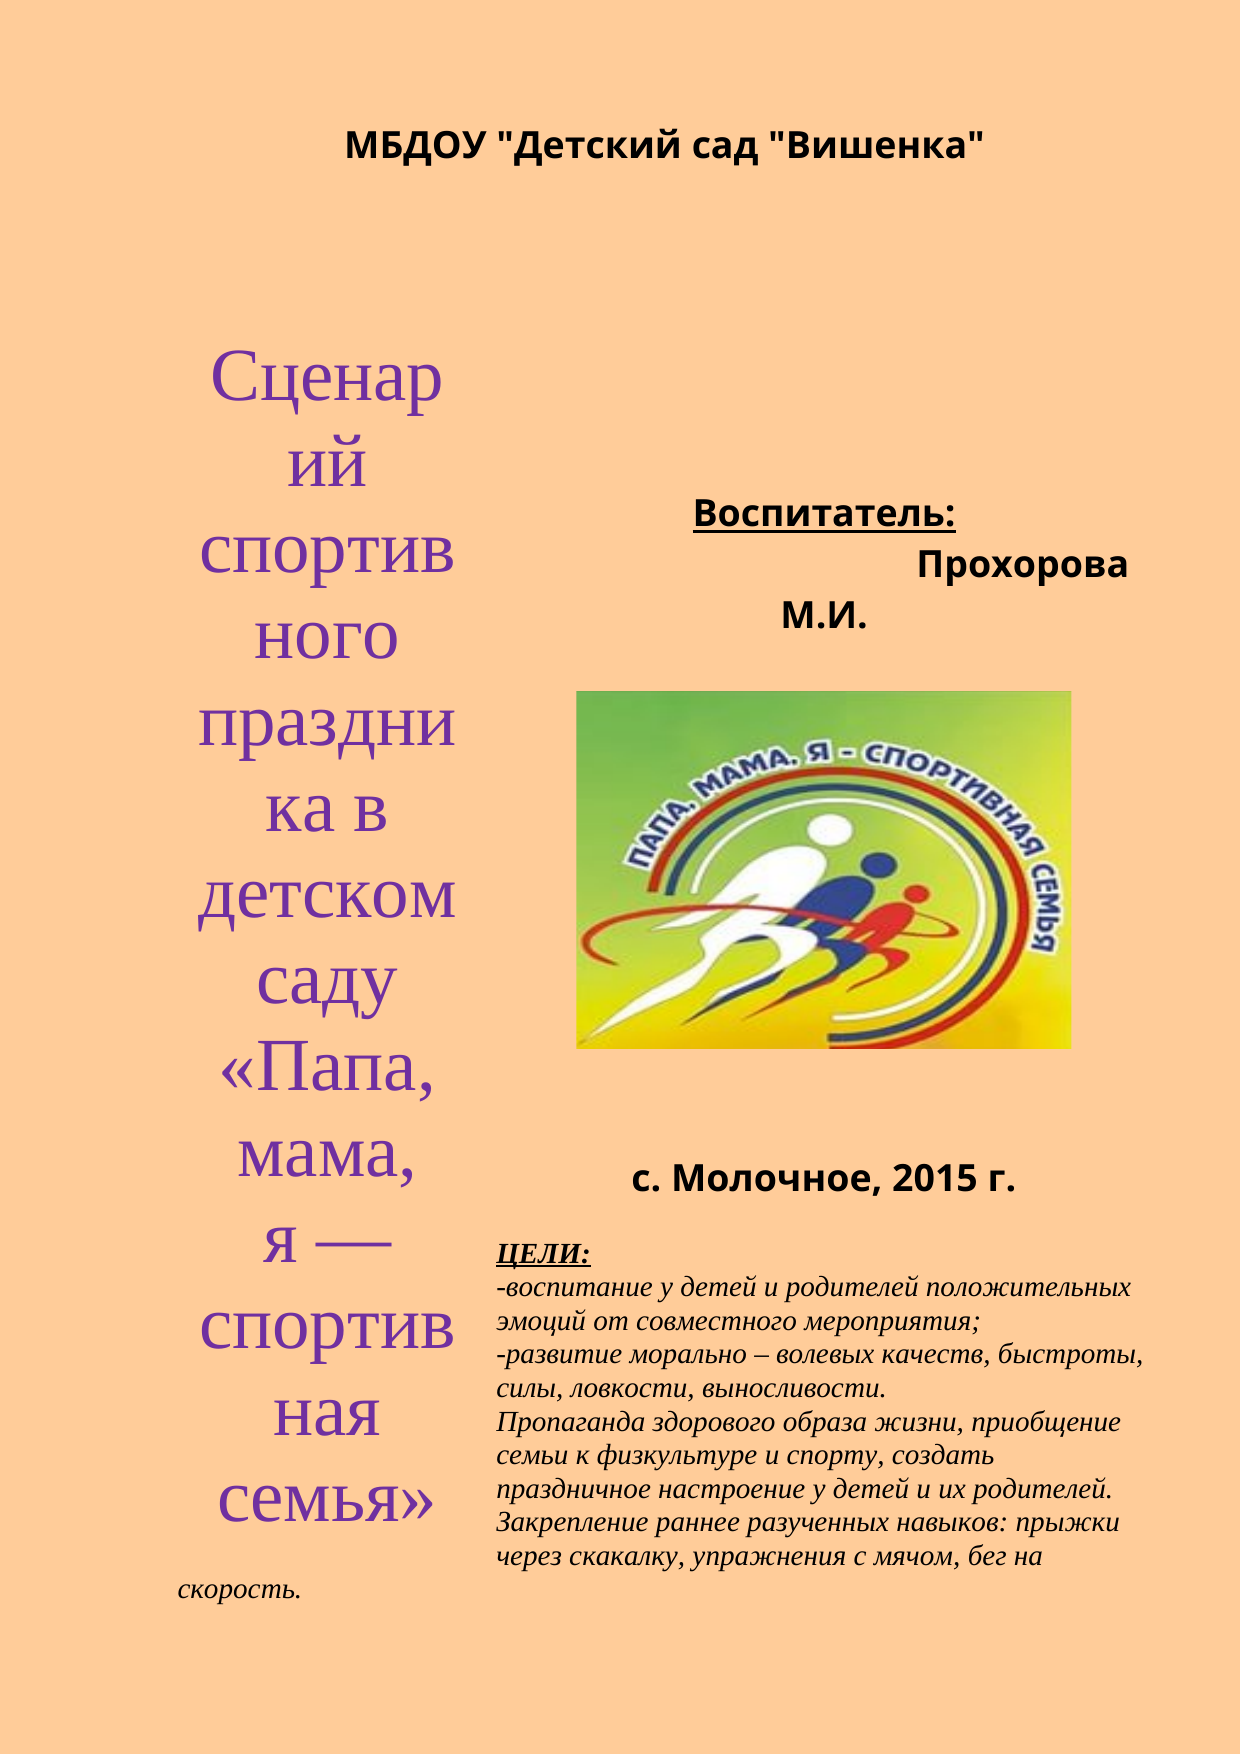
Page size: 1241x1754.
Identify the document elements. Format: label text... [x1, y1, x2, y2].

text с. Молочное, 2015 г. [177, 1151, 1152, 1202]
text ЦЕЛИ: [177, 1236, 1152, 1269]
text Прохорова М.И. [177, 538, 1152, 640]
picture [576, 691, 1072, 1049]
text Закрепление раннее разученных навыков: прыжки через скакалку, упражнения с мячом, бег на скорость. [177, 1504, 1152, 1605]
text -развитие морально – волевых качеств, быстроты, силы, ловкости, выносливости. [177, 1337, 1152, 1404]
text Пропаганда здорового образа жизни, приобщение семьи к физкультуре и спорту, создать праздничное настроение у детей и их родителей. [177, 1404, 1152, 1504]
text Воспитатель: [177, 436, 1152, 538]
text -воспитание у детей и родителей положительных эмоций от совместного мероприятия; [177, 1269, 1152, 1337]
text МБДОУ "Детский сад "Вишенка" [177, 118, 1152, 169]
